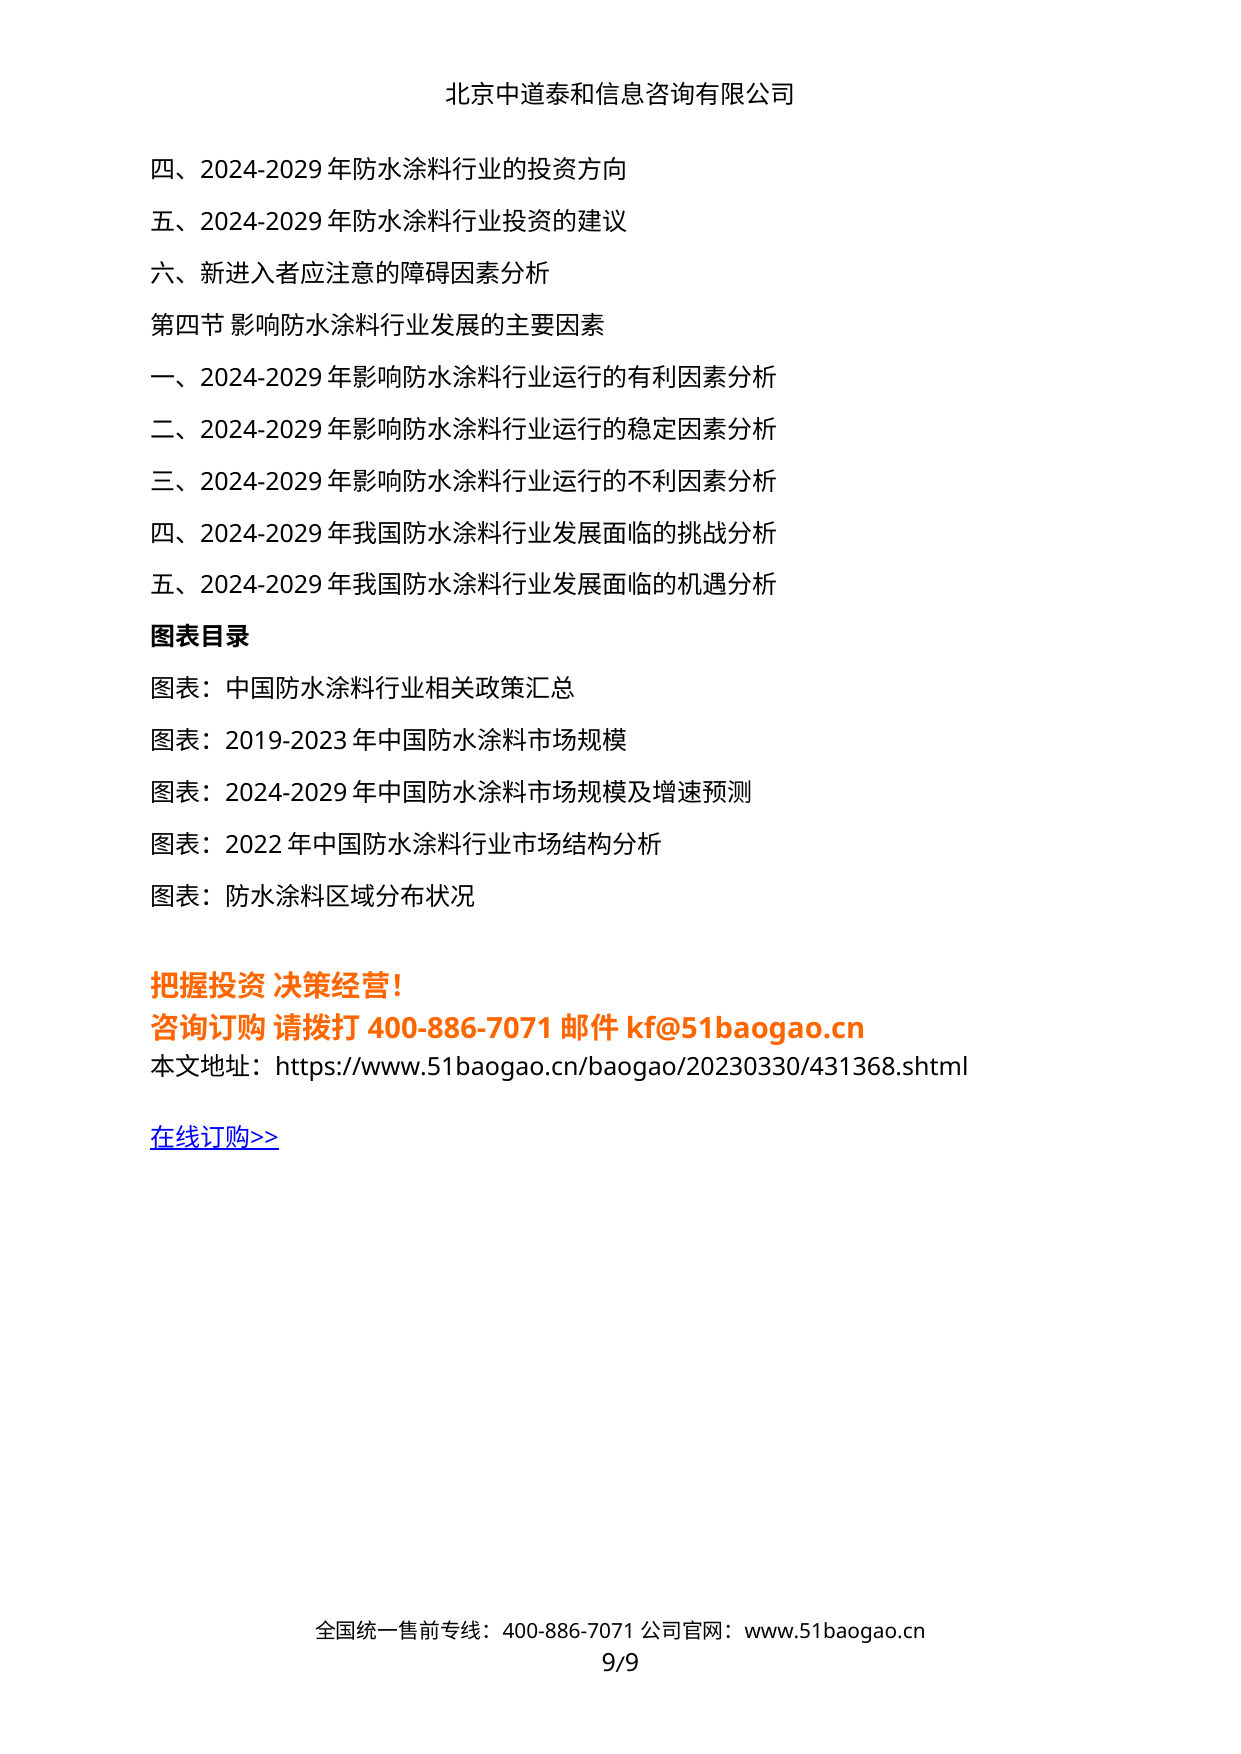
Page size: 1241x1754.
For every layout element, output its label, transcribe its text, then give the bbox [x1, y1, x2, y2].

text 把握投资 决策经营！咨询订购 请拨打 400-886-7071 邮件 kf@51baogao.cn本文地址：https://www.51baogao.cn/baogao/20230330/431368.shtml [150, 928, 1090, 1083]
text 二、2024-2029年影响防水涂料行业运行的稳定因素分析 [150, 409, 1090, 446]
text 五、2024-2029年我国防水涂料行业发展面临的机遇分析 [150, 565, 1090, 601]
text 图表目录 [150, 617, 1090, 653]
text 图表：中国防水涂料行业相关政策汇总 [150, 669, 1090, 705]
text 图表：2024-2029年中国防水涂料市场规模及增速预测 [150, 772, 1090, 809]
text 图表：2022年中国防水涂料行业市场结构分析 [150, 824, 1090, 861]
text 在线订购>> [150, 1083, 1090, 1153]
text 第四节 影响防水涂料行业发展的主要因素 [150, 306, 1090, 342]
text 六、新进入者应注意的障碍因素分析 [150, 254, 1090, 290]
text 四、2024-2029年防水涂料行业的投资方向 [150, 150, 1090, 186]
text 图表：防水涂料区域分布状况 [150, 876, 1090, 912]
text 四、2024-2029年我国防水涂料行业发展面临的挑战分析 [150, 513, 1090, 549]
text 图表：2019-2023年中国防水涂料市场规模 [150, 721, 1090, 757]
text 五、2024-2029年防水涂料行业投资的建议 [150, 202, 1090, 238]
text 三、2024-2029年影响防水涂料行业运行的不利因素分析 [150, 461, 1090, 497]
text 一、2024-2029年影响防水涂料行业运行的有利因素分析 [150, 357, 1090, 394]
